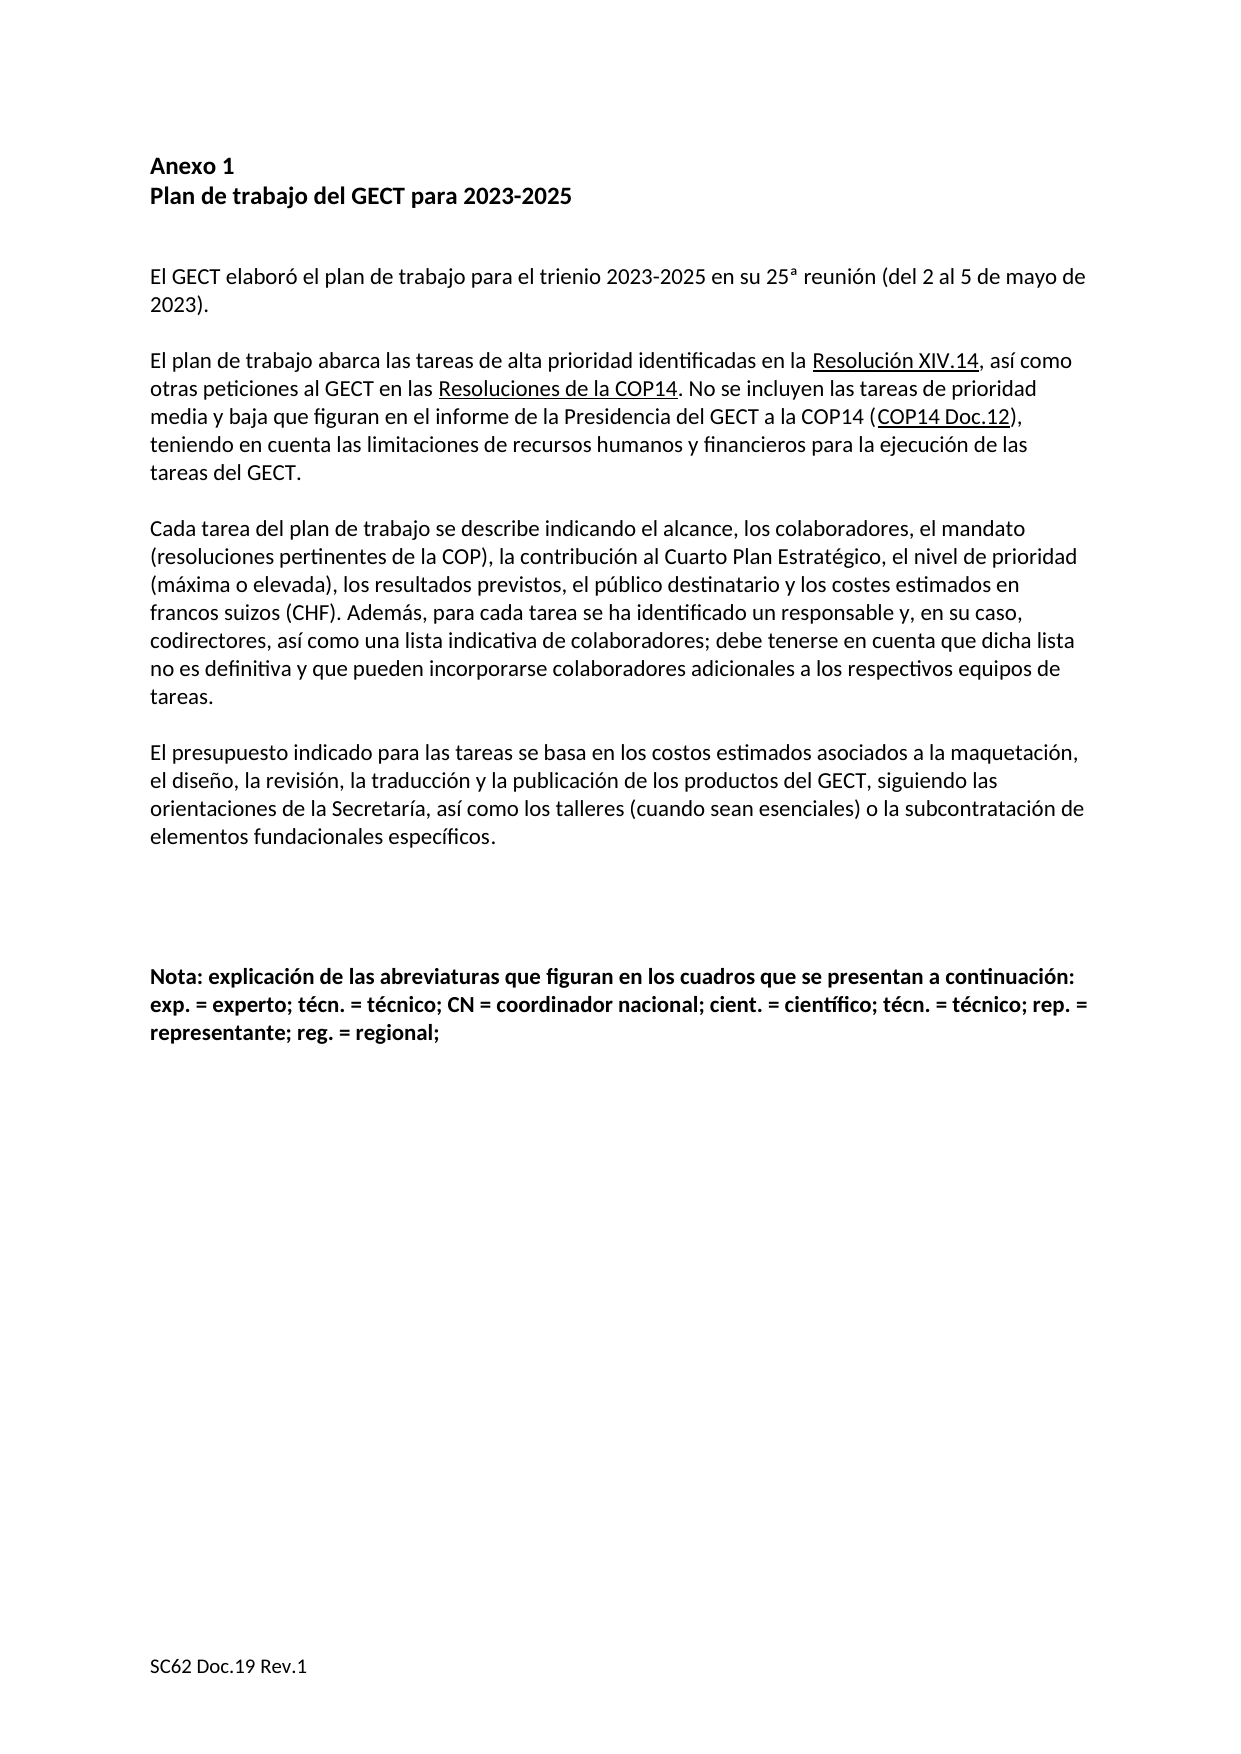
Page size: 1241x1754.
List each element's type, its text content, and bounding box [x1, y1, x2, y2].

text Cada tarea del plan de trabajo se describe indicando el alcance, los colaboradores, el mandato (resoluciones pertinentes de la COP), la contribución al Cuarto Plan Estratégico, el nivel de prioridad (máxima o elevada), los resultados previstos, el público destinatario y los costes estimados en francos suizos (CHF). Además, para cada tarea se ha identificado un responsable y, en su caso, codirectores, así como una lista indicativa de colaboradores; debe tenerse en cuenta que dicha lista no es definitiva y que pueden incorporarse colaboradores adicionales a los respectivos equipos de tareas. [150, 514, 1090, 710]
text El GECT elaboró el plan de trabajo para el trienio 2023-2025 en su 25ª reunión (del 2 al 5 de mayo de 2023). [150, 262, 1090, 318]
text El presupuesto indicado para las tareas se basa en los costos estimados asociados a la maquetación, el diseño, la revisión, la traducción y la publicación de los productos del GECT, siguiendo las orientaciones de la Secretaría, así como los talleres (cuando sean esenciales) o la subcontratación de elementos fundacionales específicos. [490, 738, 1090, 850]
text exp. = experto; técn. = técnico; CN = coordinador nacional; cient. = científico; técn. = técnico; rep. = representante; reg. = regional; [150, 990, 1090, 1046]
text Nota: explicación de las abreviaturas que figuran en los cuadros que se presentan a continuación: [150, 962, 1090, 990]
text Anexo 1 Plan de trabajo del GECT para 2023-2025 [150, 150, 1090, 211]
text El plan de trabajo abarca las tareas de alta prioridad identificadas en la Resolución XIV.14, así como otras peticiones al GECT en las Resoluciones de la COP14. No se incluyen las tareas de prioridad media y baja que figuran en el informe de la Presidencia del GECT a la COP14 (COP14 Doc.12), teniendo en cuenta las limitaciones de recursos humanos y financieros para la ejecución de las tareas del GECT. [150, 346, 1090, 486]
